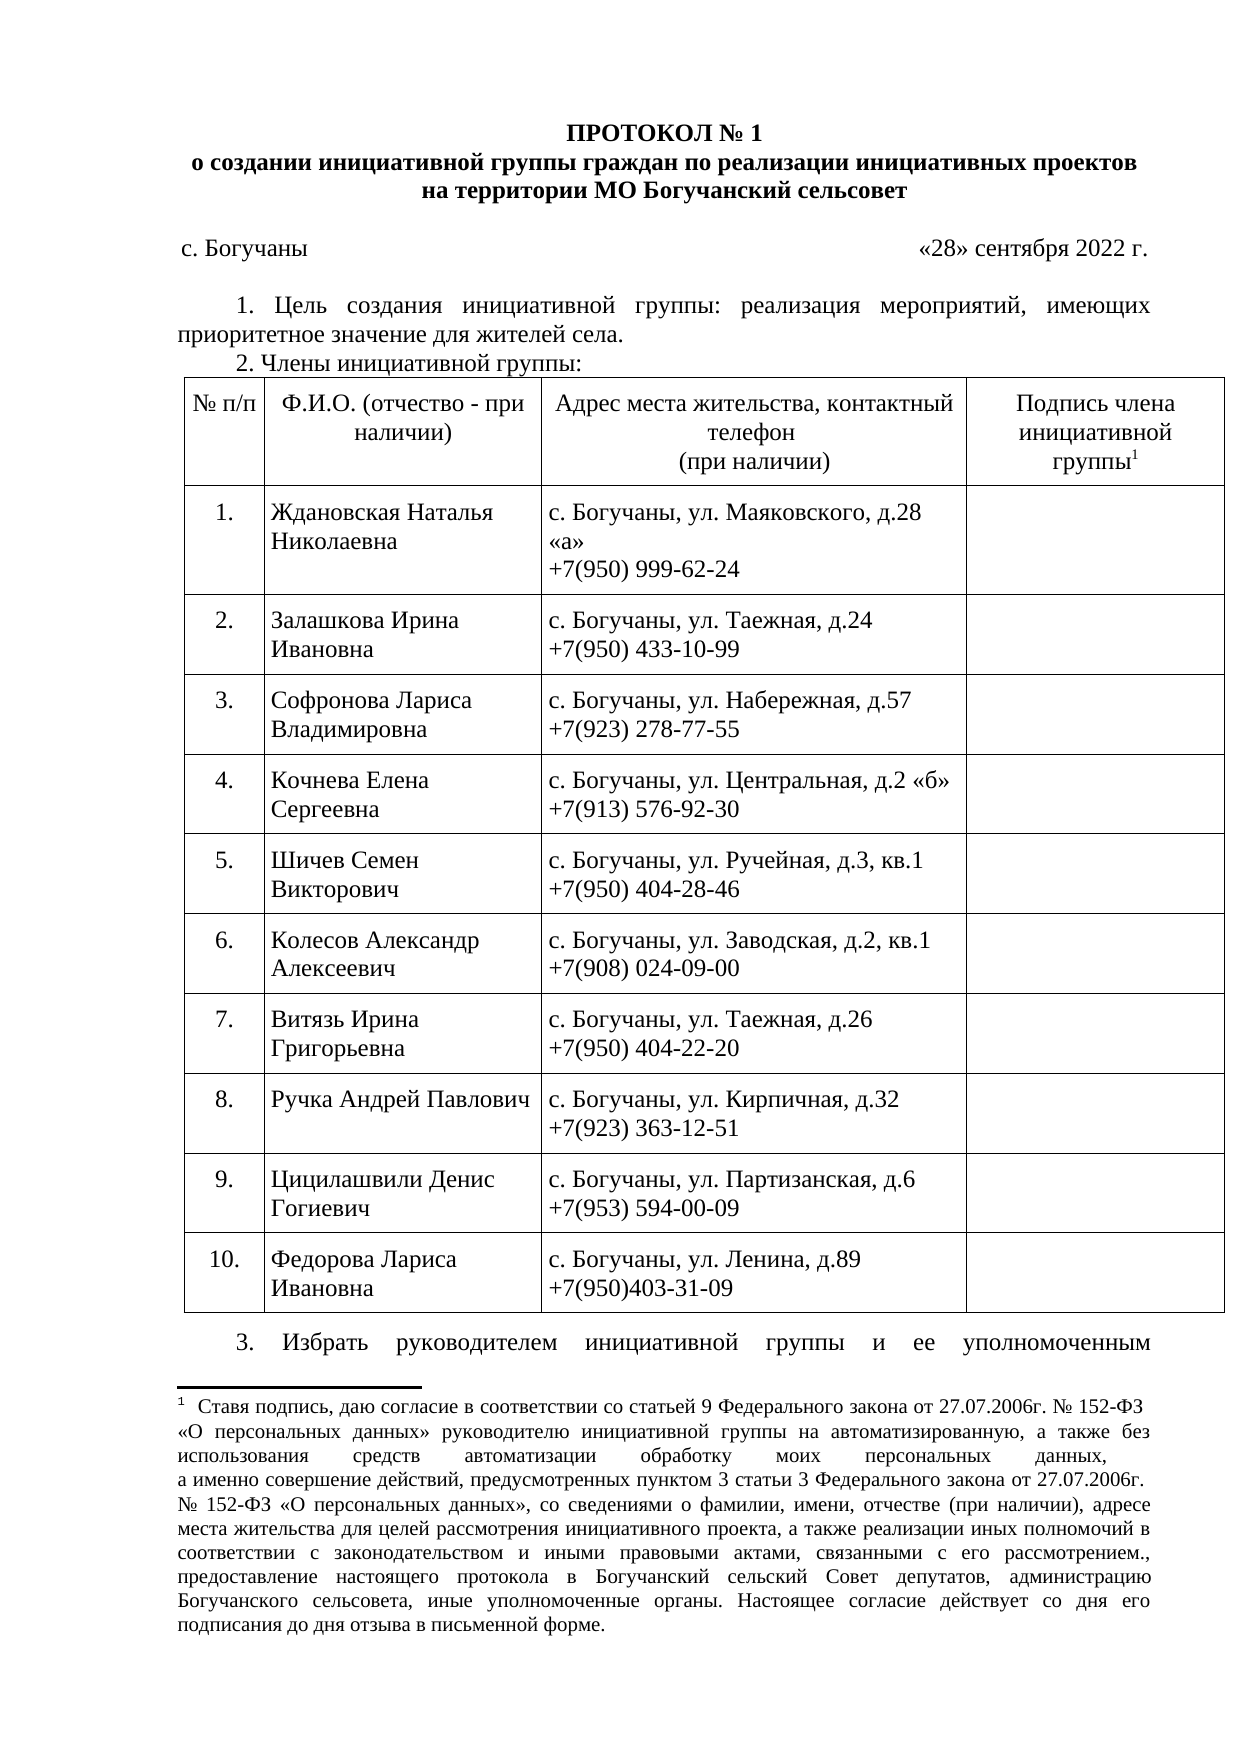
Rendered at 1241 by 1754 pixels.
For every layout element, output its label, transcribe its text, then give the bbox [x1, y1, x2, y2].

table_cell [967, 1074, 1224, 1152]
table_cell Ждановская Наталья Николаевна [265, 486, 541, 594]
table_cell [967, 755, 1224, 833]
table_cell Колесов Александр Алексеевич [265, 914, 541, 993]
table_cell [967, 914, 1224, 993]
text 2. Члены инициативной группы: [177, 348, 1152, 377]
table_cell Залашкова Ирина Ивановна [265, 595, 541, 674]
table_cell с. Богучаны, ул. Центральная, д.2 «б» +7(913) 576-92-30 [542, 755, 966, 833]
table_header Адрес места жительства, контактный телефон (при наличии) [542, 378, 966, 485]
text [177, 1327, 1152, 1356]
table_cell [967, 486, 1224, 594]
table_cell [967, 1233, 1224, 1312]
table_cell с. Богучаны, ул. Партизанская, д.6 +7(953) 594-00-09 [542, 1154, 966, 1232]
table_cell 9. [185, 1154, 264, 1232]
table_cell [967, 834, 1224, 913]
table_cell Кочнева Елена Сергеевна [265, 755, 541, 833]
table_cell [967, 595, 1224, 674]
text 1. Цель создания инициативной группы: реализация мероприятий, имеющих приоритетное значение для жителей села. [177, 291, 1152, 348]
text о создании инициативной группы граждан по реализации инициативных проектов на территории МО Богучанский сельсовет [177, 147, 1152, 204]
table_cell Цицилашвили Денис Гогиевич [265, 1154, 541, 1232]
table_cell [967, 675, 1224, 753]
table_cell 6. [185, 914, 264, 993]
table_cell с. Богучаны, ул. Маяковского, д.28 «а» +7(950) 999-62-24 [542, 486, 966, 594]
table_cell с. Богучаны, ул. Таежная, д.26 +7(950) 404-22-20 [542, 994, 966, 1073]
table_cell с. Богучаны, ул. Кирпичная, д.32 +7(923) 363-12-51 [542, 1074, 966, 1152]
table_header Ф.И.О. (отчество - при наличии) [265, 378, 541, 485]
table_cell [967, 1154, 1224, 1232]
table_cell Софронова Лариса Владимировна [265, 675, 541, 753]
table_cell 4. [185, 755, 264, 833]
table_cell с. Богучаны, ул. Таежная, д.24 +7(950) 433-10-99 [542, 595, 966, 674]
table_cell 7. [185, 994, 264, 1073]
table_cell с. Богучаны, ул. Набережная, д.57 +7(923) 278-77-55 [542, 675, 966, 753]
table_cell Федорова Лариса Ивановна [265, 1233, 541, 1312]
table_cell с. Богучаны, ул. Заводская, д.2, кв.1 +7(908) 024-09-00 [542, 914, 966, 993]
text с. Богучаны «28» сентября 2022 г. [177, 233, 1152, 262]
table_cell 8. [185, 1074, 264, 1152]
table_cell 5. [185, 834, 264, 913]
table_cell Витязь Ирина Григорьевна [265, 994, 541, 1073]
table_header Подпись члена инициативной группы [967, 378, 1224, 485]
table_cell 3. [185, 675, 264, 753]
table_cell [967, 994, 1224, 1073]
table_cell с. Богучаны, ул. Ручейная, д.3, кв.1 +7(950) 404-28-46 [542, 834, 966, 913]
table_header № п/п [185, 378, 264, 485]
table_cell 1. [185, 486, 264, 594]
table_cell Шичев Семен Викторович [265, 834, 541, 913]
table_cell 10. [185, 1233, 264, 1312]
table_cell с. Богучаны, ул. Ленина, д.89 +7(950)403-31-09 [542, 1233, 966, 1312]
table_cell 2. [185, 595, 264, 674]
table_cell Ручка Андрей Павлович [265, 1074, 541, 1152]
text ПРОТОКОЛ № 1 [177, 118, 1152, 147]
